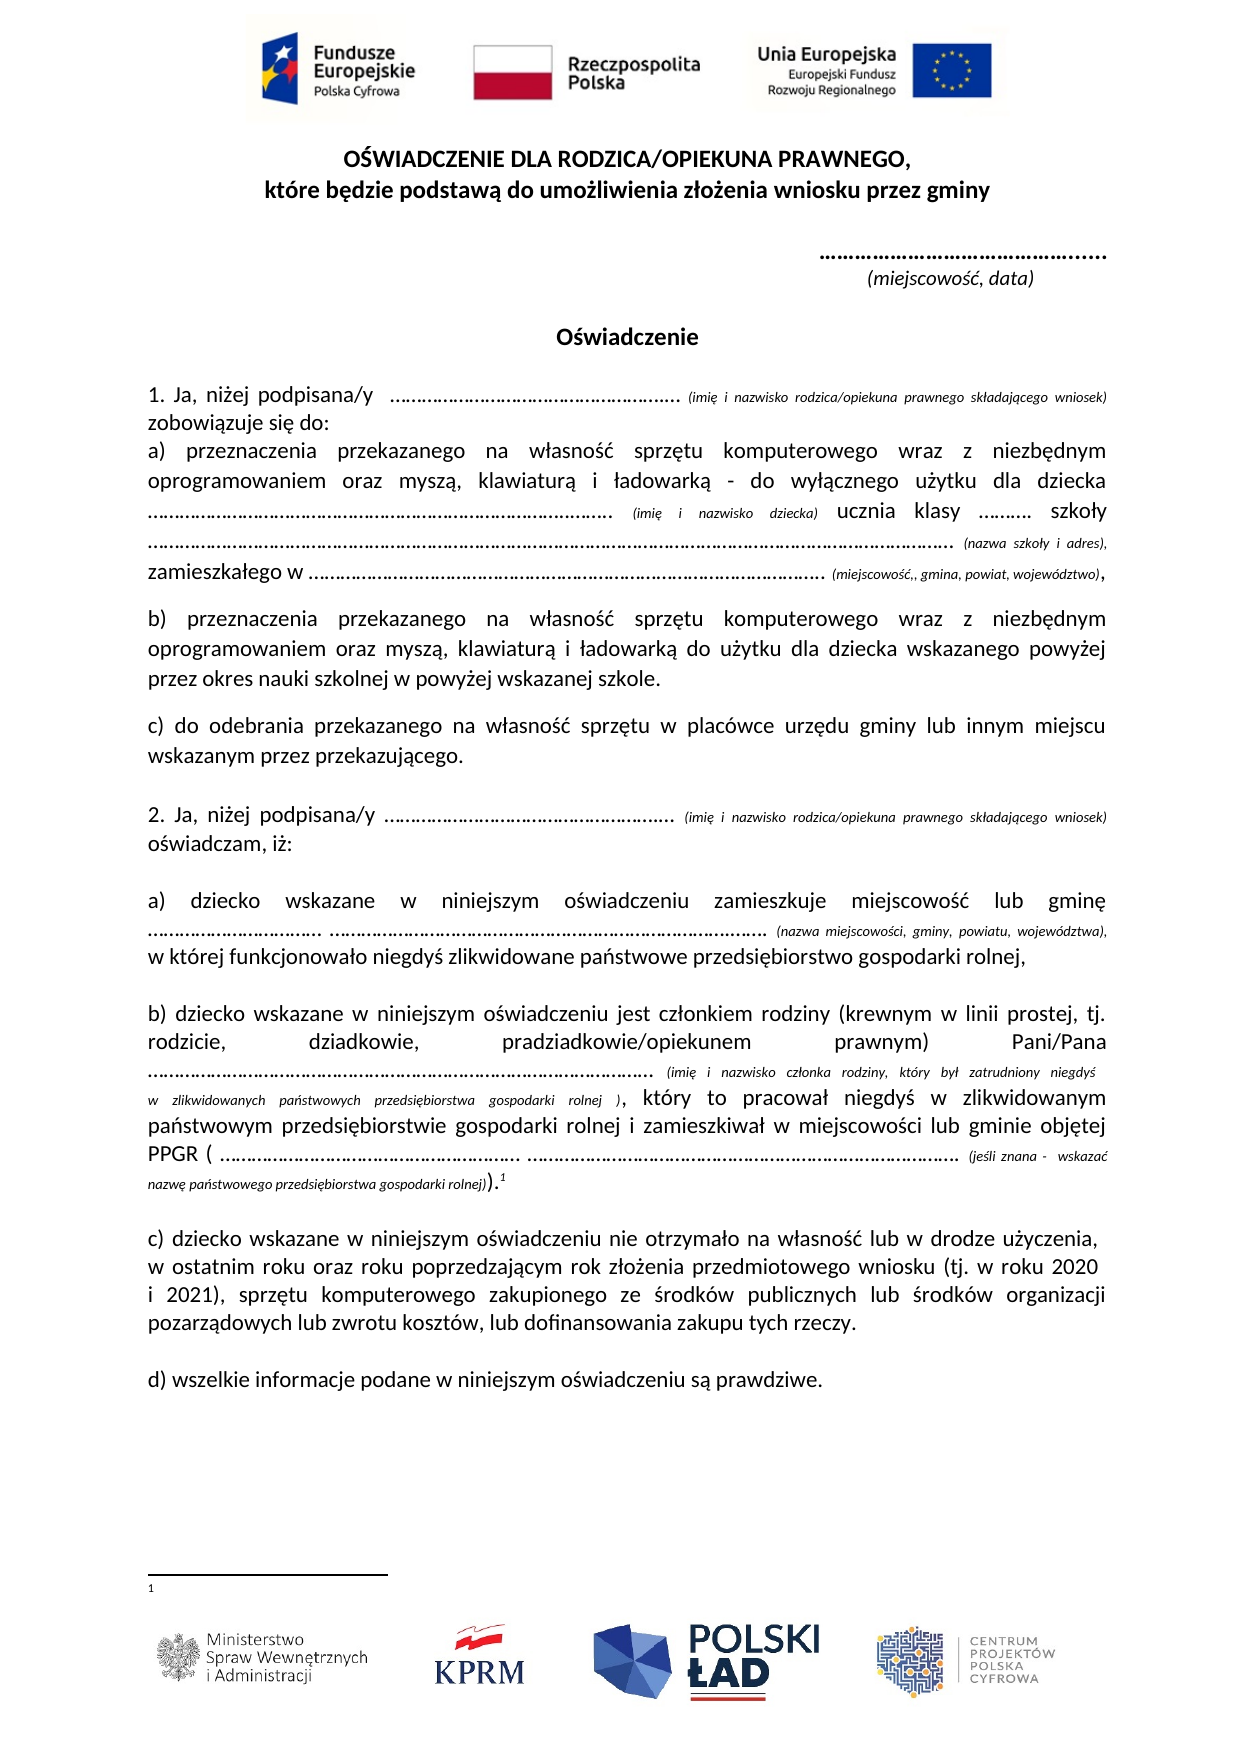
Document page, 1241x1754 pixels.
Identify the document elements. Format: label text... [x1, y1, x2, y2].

text d) wszelkie informacje podane w niniejszym oświadczeniu są prawdziwe. [148, 1366, 1107, 1394]
text 1. Ja, niżej podpisana/y …………………………………………….… (imię i nazwisko rodzica/opiekuna prawnego składającego wniosek) zobowiązuje się do: [148, 380, 1107, 436]
text c) dziecko wskazane w niniejszym oświadczeniu nie otrzymało na własność lub w drodze użyczenia, w ostatnim roku oraz roku poprzedzającym rok złożenia przedmiotowego wniosku (tj. w roku 2020 i 2021), sprzętu komputerowego zakupionego ze środków publicznych lub środków organizacji pozarządowych lub zwrotu kosztów, lub dofinansowania zakupu tych rzeczy. [148, 1224, 1107, 1336]
text b) przeznaczenia przekazanego na własność sprzętu komputerowego wraz z niezbędnym oprogramowaniem oraz myszą, klawiaturą i ładowarką do użytku dla dziecka wskazanego powyżej przez okres nauki szkolnej w powyżej wskazanej szkole. [148, 604, 1107, 692]
text c) do odebrania przekazanego na własność sprzętu w placówce urzędu gminy lub innym miejscu wskazanym przez przekazującego. [148, 711, 1107, 769]
text a) dziecko wskazane w niniejszym oświadczeniu zamieszkuje miejscowość lub gminę …………………………… ………………………………………………………………….……. (nazwa miejscowości, gminy, powiatu, województwa), w której funkcjonowało niegdyś zlikwidowane państwowe przedsiębiorstwo gospodarki rolnej, [148, 886, 1107, 970]
text a) przeznaczenia przekazanego na własność sprzętu komputerowego wraz z niezbędnym oprogramowaniem oraz myszą, klawiaturą i ładowarką - do wyłącznego użytku dla dziecka ……………………………………………………………………..…….. (imię i nazwisko dziecka) ucznia klasy ………. szkoły ……………………………………………………………………………………………………………………………………… (nazwa szkoły i adres), zamieszkałego w …………………………………………………………………………………….. (miejscowość,, gmina, powiat, województwo), [148, 436, 1107, 585]
text b) dziecko wskazane w niniejszym oświadczeniu jest członkiem rodziny (krewnym w linii prostej, tj. rodzicie, dziadkowie, pradziadkowie/opiekunem prawnym) Pani/Pana …………………………………………………………………………………… (imię i nazwisko członka rodziny, który był zatrudniony niegdyś w zlikwidowanych państwowych przedsiębiorstwa gospodarki rolnej ), który to pracował niegdyś w zlikwidowanym państwowym przedsiębiorstwie gospodarki rolnej i zamieszkiwał w miejscowości lub gminie objętej PPGR ( ………………………………………………… ………………………………………………………………………. (jeśli znana - wskazać nazwę państwowego przedsiębiorstwa gospodarki rolnej)). [148, 999, 1107, 1195]
text które będzie podstawą do umożliwienia złożenia wniosku przez gminy [148, 174, 1107, 204]
text OŚWIADCZENIE DLA RODZICA/OPIEKUNA PRAWNEGO, [148, 143, 1107, 174]
text Oświadczenie [148, 321, 1107, 352]
text ……………………………………...... [148, 235, 1107, 266]
picture [147, 1606, 1093, 1720]
text 2. Ja, niżej podpisana/y …………………………………………….… (imię i nazwisko rodzica/opiekuna prawnego składającego wniosek) oświadczam, iż: [148, 801, 1107, 857]
picture [245, 14, 1010, 125]
text (miejscowość, data) [148, 266, 1107, 291]
